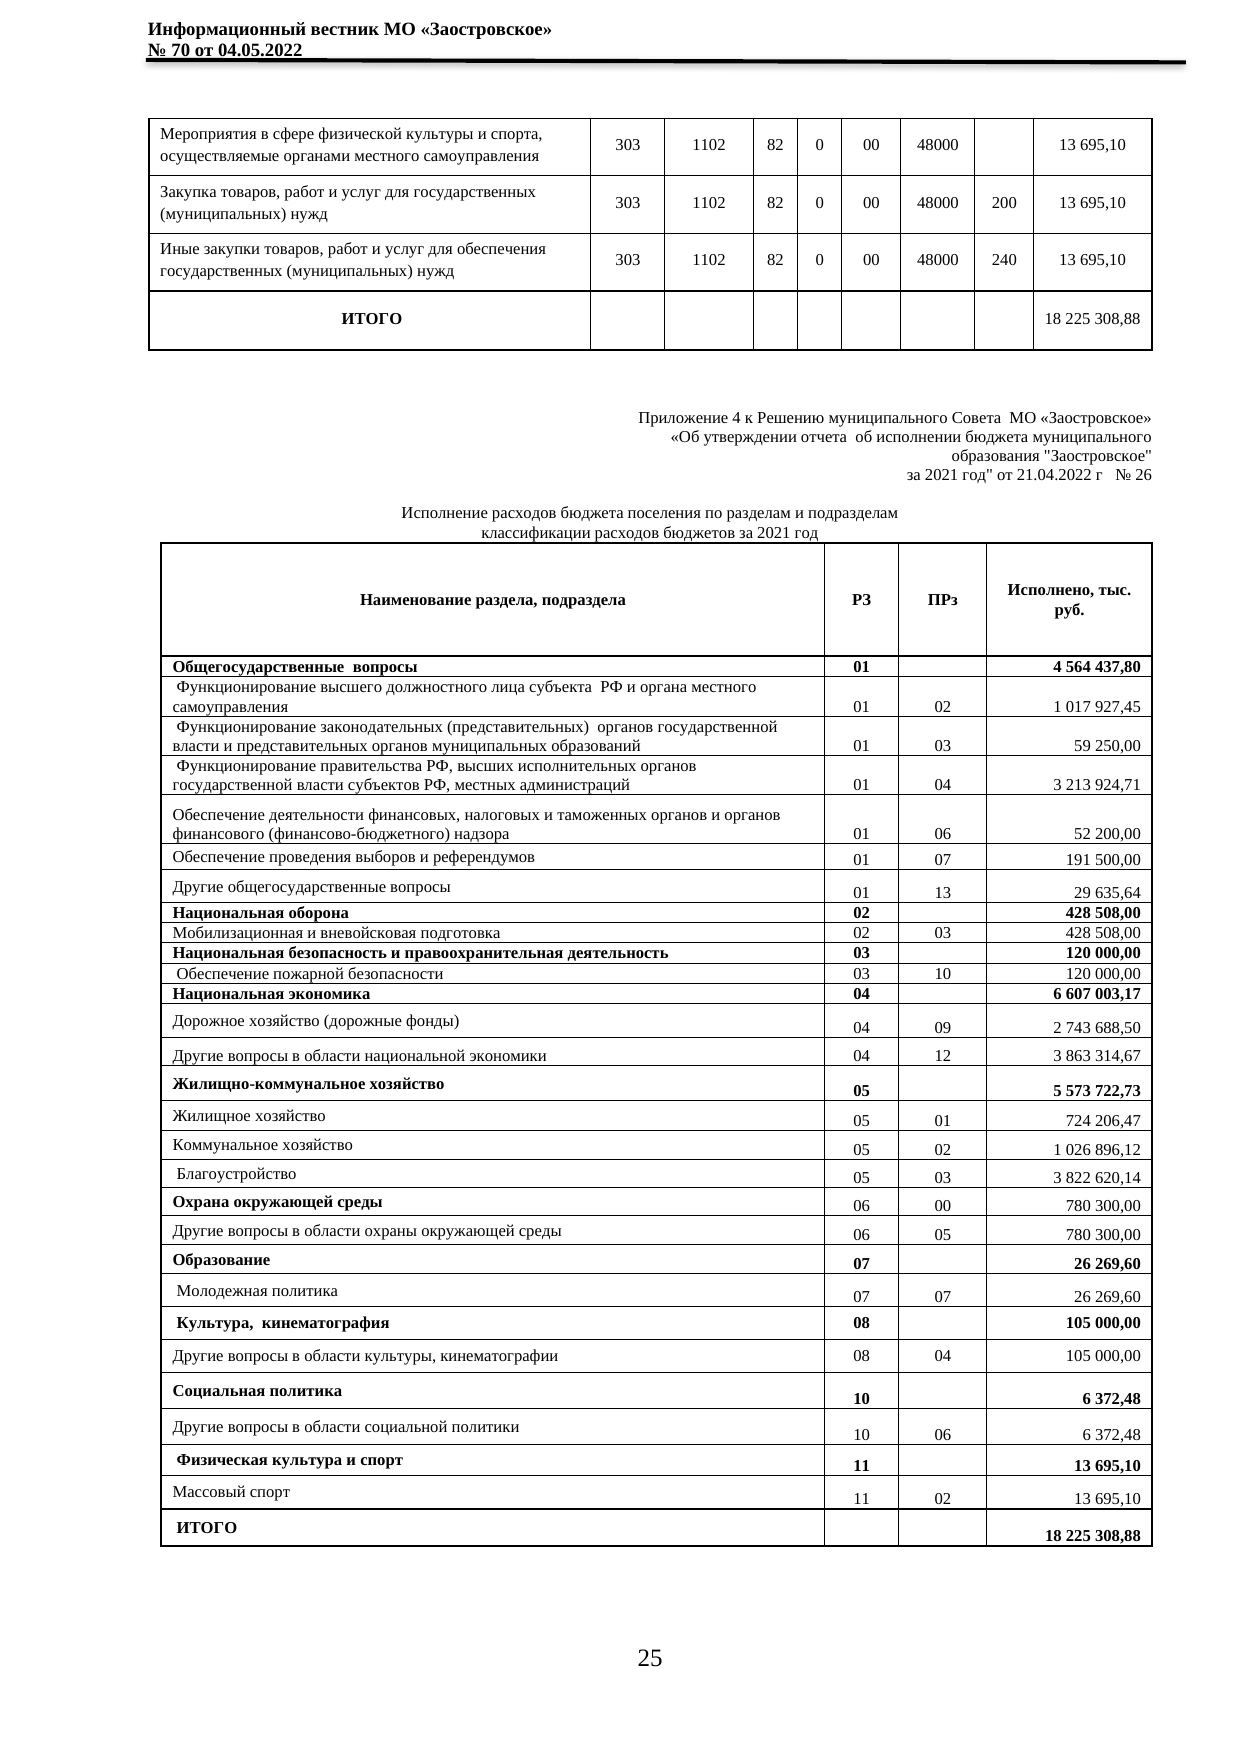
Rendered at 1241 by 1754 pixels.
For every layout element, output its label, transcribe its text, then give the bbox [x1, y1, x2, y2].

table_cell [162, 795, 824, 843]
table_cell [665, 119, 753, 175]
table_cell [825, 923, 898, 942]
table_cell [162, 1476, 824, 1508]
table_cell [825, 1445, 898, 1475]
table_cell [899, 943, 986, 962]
text Приложение 4 к Решению муниципального Совета МО «Заостровское» «Об утверждении отчета об исполнении бюджета муниципального образования "Заостровское" за 2021 год" от 21.04.2022 г № 26 [620, 407, 1152, 484]
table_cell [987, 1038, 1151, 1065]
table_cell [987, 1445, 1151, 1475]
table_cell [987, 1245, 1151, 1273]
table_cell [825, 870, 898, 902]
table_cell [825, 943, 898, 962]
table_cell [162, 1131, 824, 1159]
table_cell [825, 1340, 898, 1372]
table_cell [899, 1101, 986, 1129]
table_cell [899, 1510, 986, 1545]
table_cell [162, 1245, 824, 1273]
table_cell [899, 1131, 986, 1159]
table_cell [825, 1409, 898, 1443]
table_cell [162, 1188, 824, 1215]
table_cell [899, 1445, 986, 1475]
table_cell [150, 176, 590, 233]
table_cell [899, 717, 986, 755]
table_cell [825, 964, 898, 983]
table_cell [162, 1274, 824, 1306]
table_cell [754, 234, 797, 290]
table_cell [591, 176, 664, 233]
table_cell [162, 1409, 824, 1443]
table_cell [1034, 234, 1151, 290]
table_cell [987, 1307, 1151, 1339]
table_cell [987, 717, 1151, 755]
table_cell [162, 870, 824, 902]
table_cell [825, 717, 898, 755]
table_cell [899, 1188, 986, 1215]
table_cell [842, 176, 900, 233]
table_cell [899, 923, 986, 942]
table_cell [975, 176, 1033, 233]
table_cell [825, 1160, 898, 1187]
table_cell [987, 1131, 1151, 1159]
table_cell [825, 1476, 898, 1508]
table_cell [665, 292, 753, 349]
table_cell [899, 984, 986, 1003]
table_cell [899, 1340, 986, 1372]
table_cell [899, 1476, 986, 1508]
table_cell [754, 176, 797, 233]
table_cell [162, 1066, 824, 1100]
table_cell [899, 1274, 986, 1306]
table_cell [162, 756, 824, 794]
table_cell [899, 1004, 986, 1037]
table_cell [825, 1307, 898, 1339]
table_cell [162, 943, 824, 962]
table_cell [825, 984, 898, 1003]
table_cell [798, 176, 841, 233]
text Исполнение расходов бюджета поселения по разделам и подразделам [148, 503, 1152, 522]
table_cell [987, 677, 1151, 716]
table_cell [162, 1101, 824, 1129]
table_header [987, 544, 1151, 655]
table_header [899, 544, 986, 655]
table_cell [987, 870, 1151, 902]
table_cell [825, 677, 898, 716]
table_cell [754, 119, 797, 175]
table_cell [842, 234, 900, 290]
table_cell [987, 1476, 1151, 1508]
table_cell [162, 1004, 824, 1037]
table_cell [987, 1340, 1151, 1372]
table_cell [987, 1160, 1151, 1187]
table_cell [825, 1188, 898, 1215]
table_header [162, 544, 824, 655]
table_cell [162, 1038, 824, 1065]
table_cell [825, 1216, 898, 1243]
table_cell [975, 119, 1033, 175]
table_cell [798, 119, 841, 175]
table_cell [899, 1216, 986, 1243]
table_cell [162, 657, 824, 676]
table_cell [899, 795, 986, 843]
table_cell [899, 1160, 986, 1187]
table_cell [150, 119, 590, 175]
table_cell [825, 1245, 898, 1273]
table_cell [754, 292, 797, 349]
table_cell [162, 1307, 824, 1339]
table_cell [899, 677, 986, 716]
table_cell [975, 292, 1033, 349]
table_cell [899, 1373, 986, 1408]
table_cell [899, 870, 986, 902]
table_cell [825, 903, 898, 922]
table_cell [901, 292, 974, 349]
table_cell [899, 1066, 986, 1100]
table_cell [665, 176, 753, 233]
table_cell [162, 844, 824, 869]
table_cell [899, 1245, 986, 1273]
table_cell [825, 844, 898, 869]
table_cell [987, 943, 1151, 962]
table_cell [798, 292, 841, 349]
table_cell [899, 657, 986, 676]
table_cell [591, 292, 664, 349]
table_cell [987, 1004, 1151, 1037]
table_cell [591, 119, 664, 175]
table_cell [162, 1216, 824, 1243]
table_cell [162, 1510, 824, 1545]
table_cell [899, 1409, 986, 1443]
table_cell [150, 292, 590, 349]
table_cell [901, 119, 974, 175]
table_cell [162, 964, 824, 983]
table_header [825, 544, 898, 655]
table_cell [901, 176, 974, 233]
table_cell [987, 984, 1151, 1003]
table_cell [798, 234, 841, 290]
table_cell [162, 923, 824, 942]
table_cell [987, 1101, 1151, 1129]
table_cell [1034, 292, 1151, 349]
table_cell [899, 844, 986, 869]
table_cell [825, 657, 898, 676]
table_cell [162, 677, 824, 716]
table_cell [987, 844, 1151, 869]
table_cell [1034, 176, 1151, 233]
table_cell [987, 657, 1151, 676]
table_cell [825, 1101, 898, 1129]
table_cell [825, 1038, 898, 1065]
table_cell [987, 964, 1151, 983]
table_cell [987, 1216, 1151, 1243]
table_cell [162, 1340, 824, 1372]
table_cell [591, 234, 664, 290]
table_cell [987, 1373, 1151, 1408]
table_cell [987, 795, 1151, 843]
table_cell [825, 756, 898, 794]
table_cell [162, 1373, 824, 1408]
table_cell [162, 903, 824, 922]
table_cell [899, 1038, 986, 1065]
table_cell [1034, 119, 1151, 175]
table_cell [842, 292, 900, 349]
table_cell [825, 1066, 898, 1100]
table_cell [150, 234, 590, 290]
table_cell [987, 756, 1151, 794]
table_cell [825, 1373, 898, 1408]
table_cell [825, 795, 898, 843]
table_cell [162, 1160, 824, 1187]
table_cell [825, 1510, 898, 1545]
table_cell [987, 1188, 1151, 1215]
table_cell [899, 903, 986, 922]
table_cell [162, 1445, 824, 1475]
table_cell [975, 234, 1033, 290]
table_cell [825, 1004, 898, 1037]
text классификации расходов бюджетов за 2021 год [148, 522, 1152, 542]
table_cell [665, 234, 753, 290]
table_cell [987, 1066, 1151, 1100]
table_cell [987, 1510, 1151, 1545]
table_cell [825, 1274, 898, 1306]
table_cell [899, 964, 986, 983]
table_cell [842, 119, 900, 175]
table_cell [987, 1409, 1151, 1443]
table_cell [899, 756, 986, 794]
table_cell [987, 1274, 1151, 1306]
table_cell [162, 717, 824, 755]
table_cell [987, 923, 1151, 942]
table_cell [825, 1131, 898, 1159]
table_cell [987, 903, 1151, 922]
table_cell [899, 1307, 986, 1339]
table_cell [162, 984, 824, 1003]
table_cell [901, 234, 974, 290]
